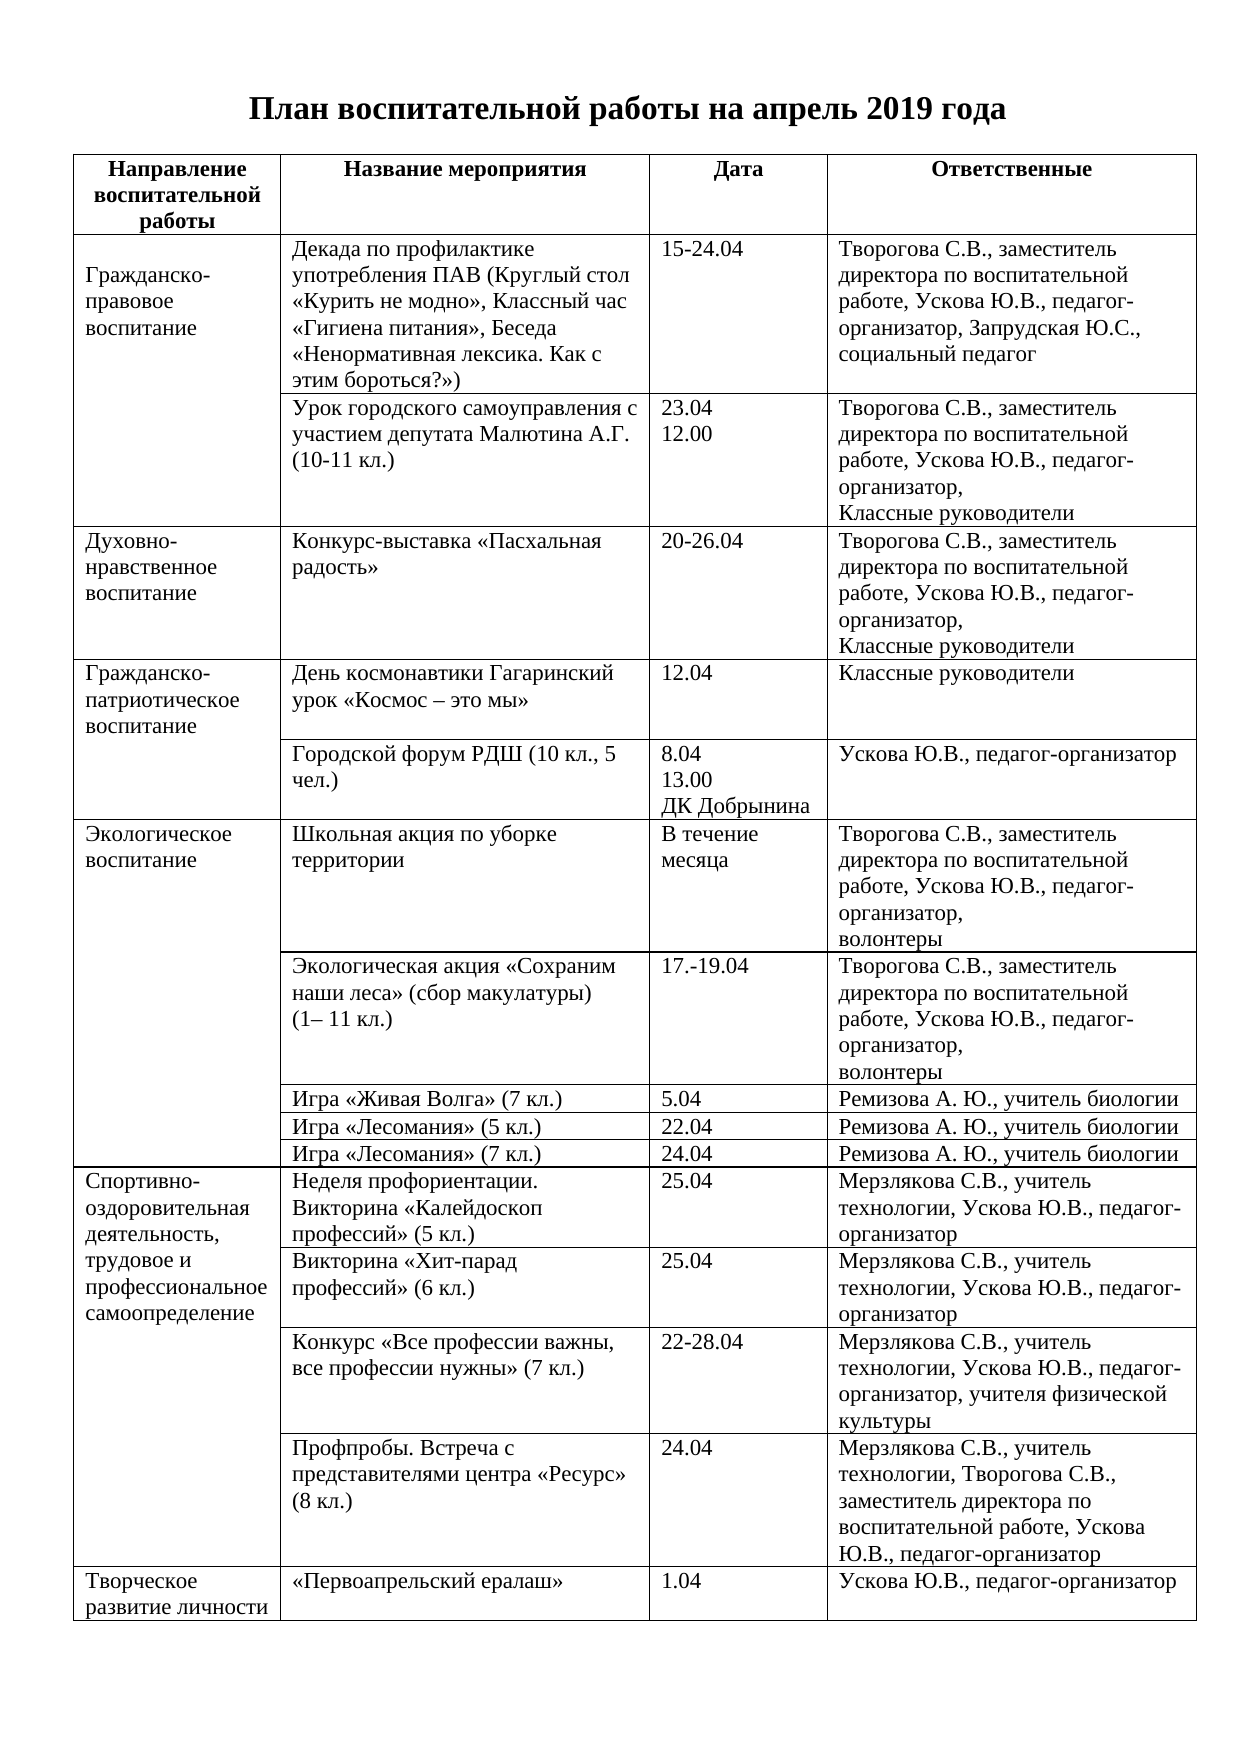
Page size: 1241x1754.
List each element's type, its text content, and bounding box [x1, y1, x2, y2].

table_cell 15-24.04 [650, 235, 827, 393]
table_header Направление воспитательной работы [74, 155, 280, 234]
table_cell Мерзлякова С.В., учитель технологии, Ускова Ю.В., педагог-организатор [828, 1168, 1196, 1247]
table_cell 1.04 [650, 1567, 827, 1620]
table_cell 24.04 [650, 1434, 827, 1566]
table_header Ответственные [828, 155, 1196, 234]
table_cell Ускова Ю.В., педагог-организатор [828, 740, 1196, 819]
table_cell День космонавтики Гагаринский урок «Космос – это мы» [281, 660, 649, 738]
table_cell 20-26.04 [650, 527, 827, 658]
table_cell Творческое развитие личности [74, 1567, 280, 1620]
table_cell Гражданско-патриотическое воспитание [74, 660, 280, 819]
table_cell Мерзлякова С.В., учитель технологии, Ускова Ю.В., педагог-организатор, учителя физической культуры [828, 1328, 1196, 1433]
table_cell Декада по профилактике употребления ПАВ (Круглый стол «Курить не модно», Классный час «Гигиена питания», Беседа «Ненормативная лексика. Как с этим бороться?») [281, 235, 649, 393]
table_cell Игра «Лесомания» (7 кл.) [281, 1140, 649, 1166]
table_cell 5.04 [650, 1085, 827, 1112]
table_cell 17.-19.04 [650, 953, 827, 1084]
table_cell Ремизова А. Ю., учитель биологии [828, 1140, 1196, 1166]
table_header Дата [650, 155, 827, 234]
table_cell 24.04 [650, 1140, 827, 1166]
table_cell 25.04 [650, 1168, 827, 1247]
table_cell 8.04 13.00 ДК Добрынина [650, 740, 827, 819]
table_cell Творогова С.В., заместитель директора по воспитательной работе, Ускова Ю.В., педагог-организатор, волонтеры [828, 820, 1196, 951]
table_cell Духовно-нравственное воспитание [74, 527, 280, 658]
table_cell Ремизова А. Ю., учитель биологии [828, 1113, 1196, 1139]
table_cell 25.04 [650, 1248, 827, 1327]
table_cell Мерзлякова С.В., учитель технологии, Ускова Ю.В., педагог-организатор [828, 1248, 1196, 1327]
table_cell Экологическое воспитание [74, 820, 280, 1166]
table_cell Профпробы. Встреча с представителями центра «Ресурс» (8 кл.) [281, 1434, 649, 1566]
table_cell Классные руководители [828, 660, 1196, 738]
table_cell Творогова С.В., заместитель директора по воспитательной работе, Ускова Ю.В., педагог-организатор, Запрудская Ю.С., социальный педагог [828, 235, 1196, 393]
table_cell Творогова С.В., заместитель директора по воспитательной работе, Ускова Ю.В., педагог-организатор, Классные руководители [828, 394, 1196, 526]
table_cell Конкурс «Все профессии важны, все профессии нужны» (7 кл.) [281, 1328, 649, 1433]
table_cell Школьная акция по уборке территории [281, 820, 649, 951]
table_cell «Первоапрельский ералаш» [281, 1567, 649, 1620]
table_cell Неделя профориентации. Викторина «Калейдоскоп профессий» (5 кл.) [281, 1168, 649, 1247]
table_cell Экологическая акция «Сохраним наши леса» (сбор макулатуры) (1– 11 кл.) [281, 953, 649, 1084]
table_cell Игра «Живая Волга» (7 кл.) [281, 1085, 649, 1112]
table_cell Мерзлякова С.В., учитель технологии, Творогова С.В., заместитель директора по воспитательной работе, Ускова Ю.В., педагог-организатор [828, 1434, 1196, 1566]
table_cell Ремизова А. Ю., учитель биологии [828, 1085, 1196, 1112]
table_cell Урок городского самоуправления с участием депутата Малютина А.Г. (10-11 кл.) [281, 394, 649, 526]
table_cell Творогова С.В., заместитель директора по воспитательной работе, Ускова Ю.В., педагог-организатор, Классные руководители [828, 527, 1196, 658]
table_cell 23.04 12.00 [650, 394, 827, 526]
table_cell Гражданско-правовое воспитание [74, 235, 280, 526]
table_cell В течение месяца [650, 820, 827, 951]
table_cell 22-28.04 [650, 1328, 827, 1433]
table_cell Творогова С.В., заместитель директора по воспитательной работе, Ускова Ю.В., педагог-организатор, волонтеры [828, 953, 1196, 1084]
text План воспитательной работы на апрель 2019 года [103, 89, 1152, 127]
table_cell Спортивно-оздоровительная деятельность, трудовое и профессиональное самоопределение [74, 1168, 280, 1566]
table_cell Игра «Лесомания» (5 кл.) [281, 1113, 649, 1139]
table_cell Ускова Ю.В., педагог-организатор [828, 1567, 1196, 1620]
table_header Название мероприятия [281, 155, 649, 234]
table_cell Викторина «Хит-парад профессий» (6 кл.) [281, 1248, 649, 1327]
table_cell Городской форум РДШ (10 кл., 5 чел.) [281, 740, 649, 819]
table_cell 22.04 [650, 1113, 827, 1139]
table_cell Конкурс-выставка «Пасхальная радость» [281, 527, 649, 658]
table_cell 12.04 [650, 660, 827, 738]
